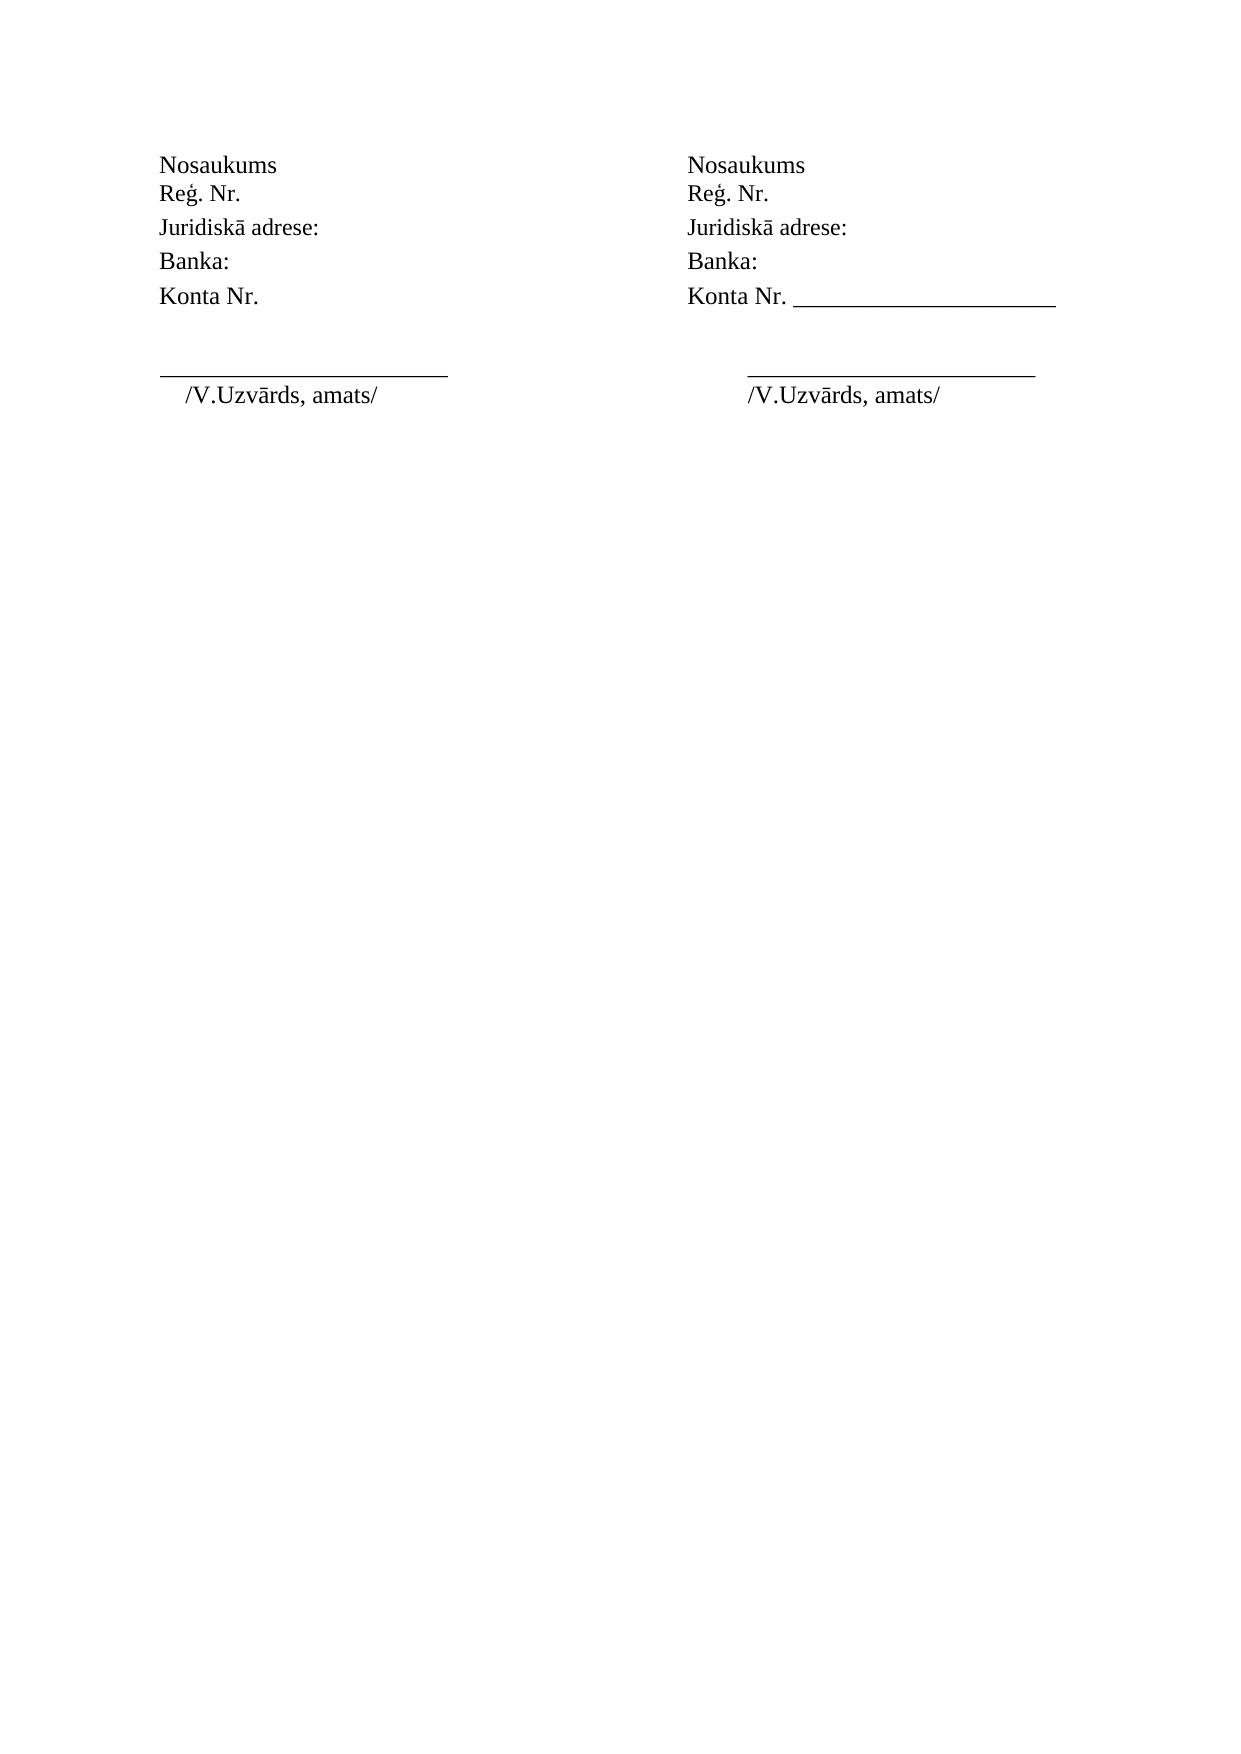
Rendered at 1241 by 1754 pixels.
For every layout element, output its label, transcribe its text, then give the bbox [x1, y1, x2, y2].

table_header Nosaukums Reģ. Nr. Juridiskā adrese: Banka: Konta Nr. [148, 150, 676, 310]
text _______________________ _______________________ [148, 351, 1053, 380]
table_header Nosaukums Reģ. Nr. Juridiskā adrese: Banka: Konta Nr. _____________________ [676, 150, 1115, 310]
text /V.Uzvārds, amats/ /V.Uzvārds, amats/ [148, 380, 1053, 409]
